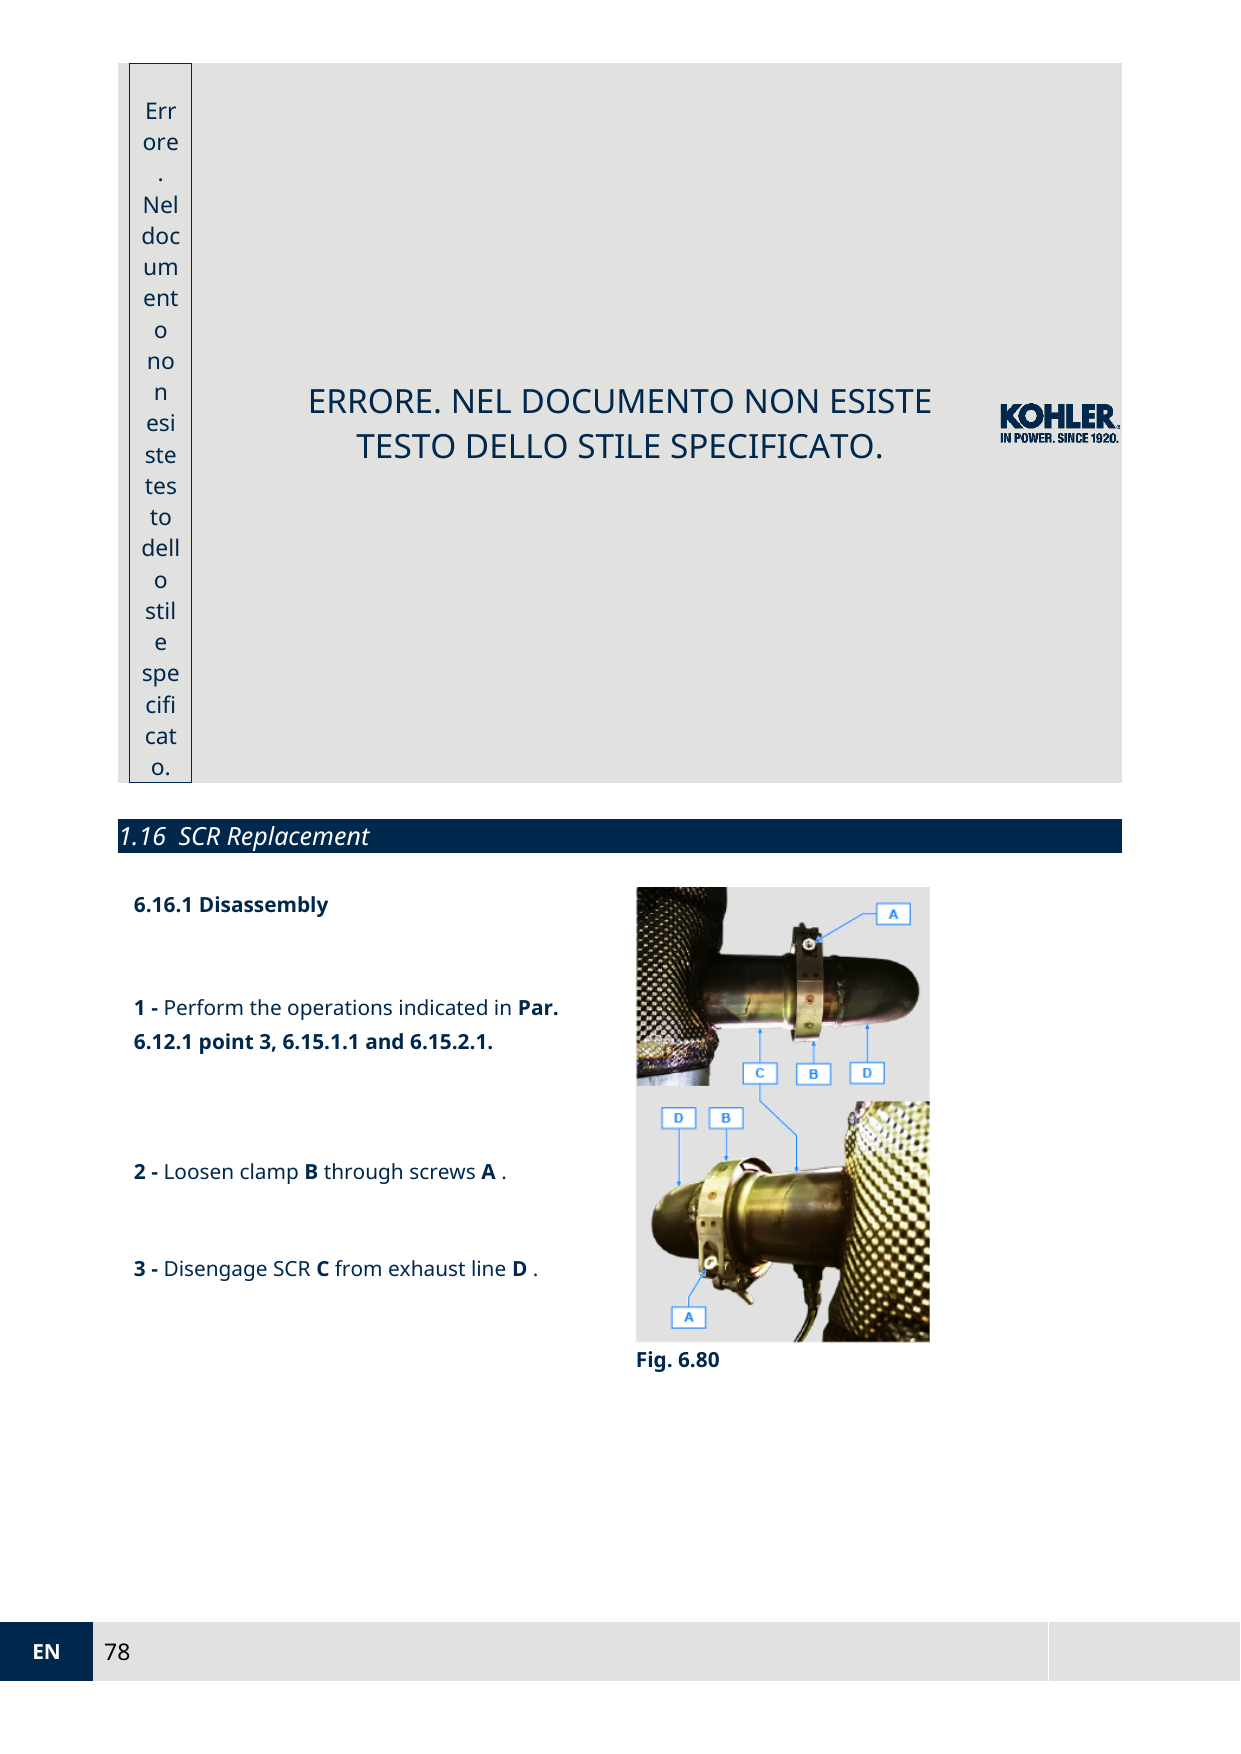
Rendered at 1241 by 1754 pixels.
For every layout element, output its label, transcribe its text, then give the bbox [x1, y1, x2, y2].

subtitle SCR Replacement [118, 819, 1122, 853]
table_header 6.16.1 Disassembly 1 - Perform the operations indicated in Par. 6.12.1 point 3, 6.15.1.1 and 6.15.2.1. 2 - Loosen clamp B through screws A . 3 - Disengage SCR C from exhaust line D . [118, 872, 620, 1426]
picture [1000, 403, 1121, 443]
table_header Fig. 6.80 [620, 872, 1122, 1426]
picture [635, 887, 931, 1343]
